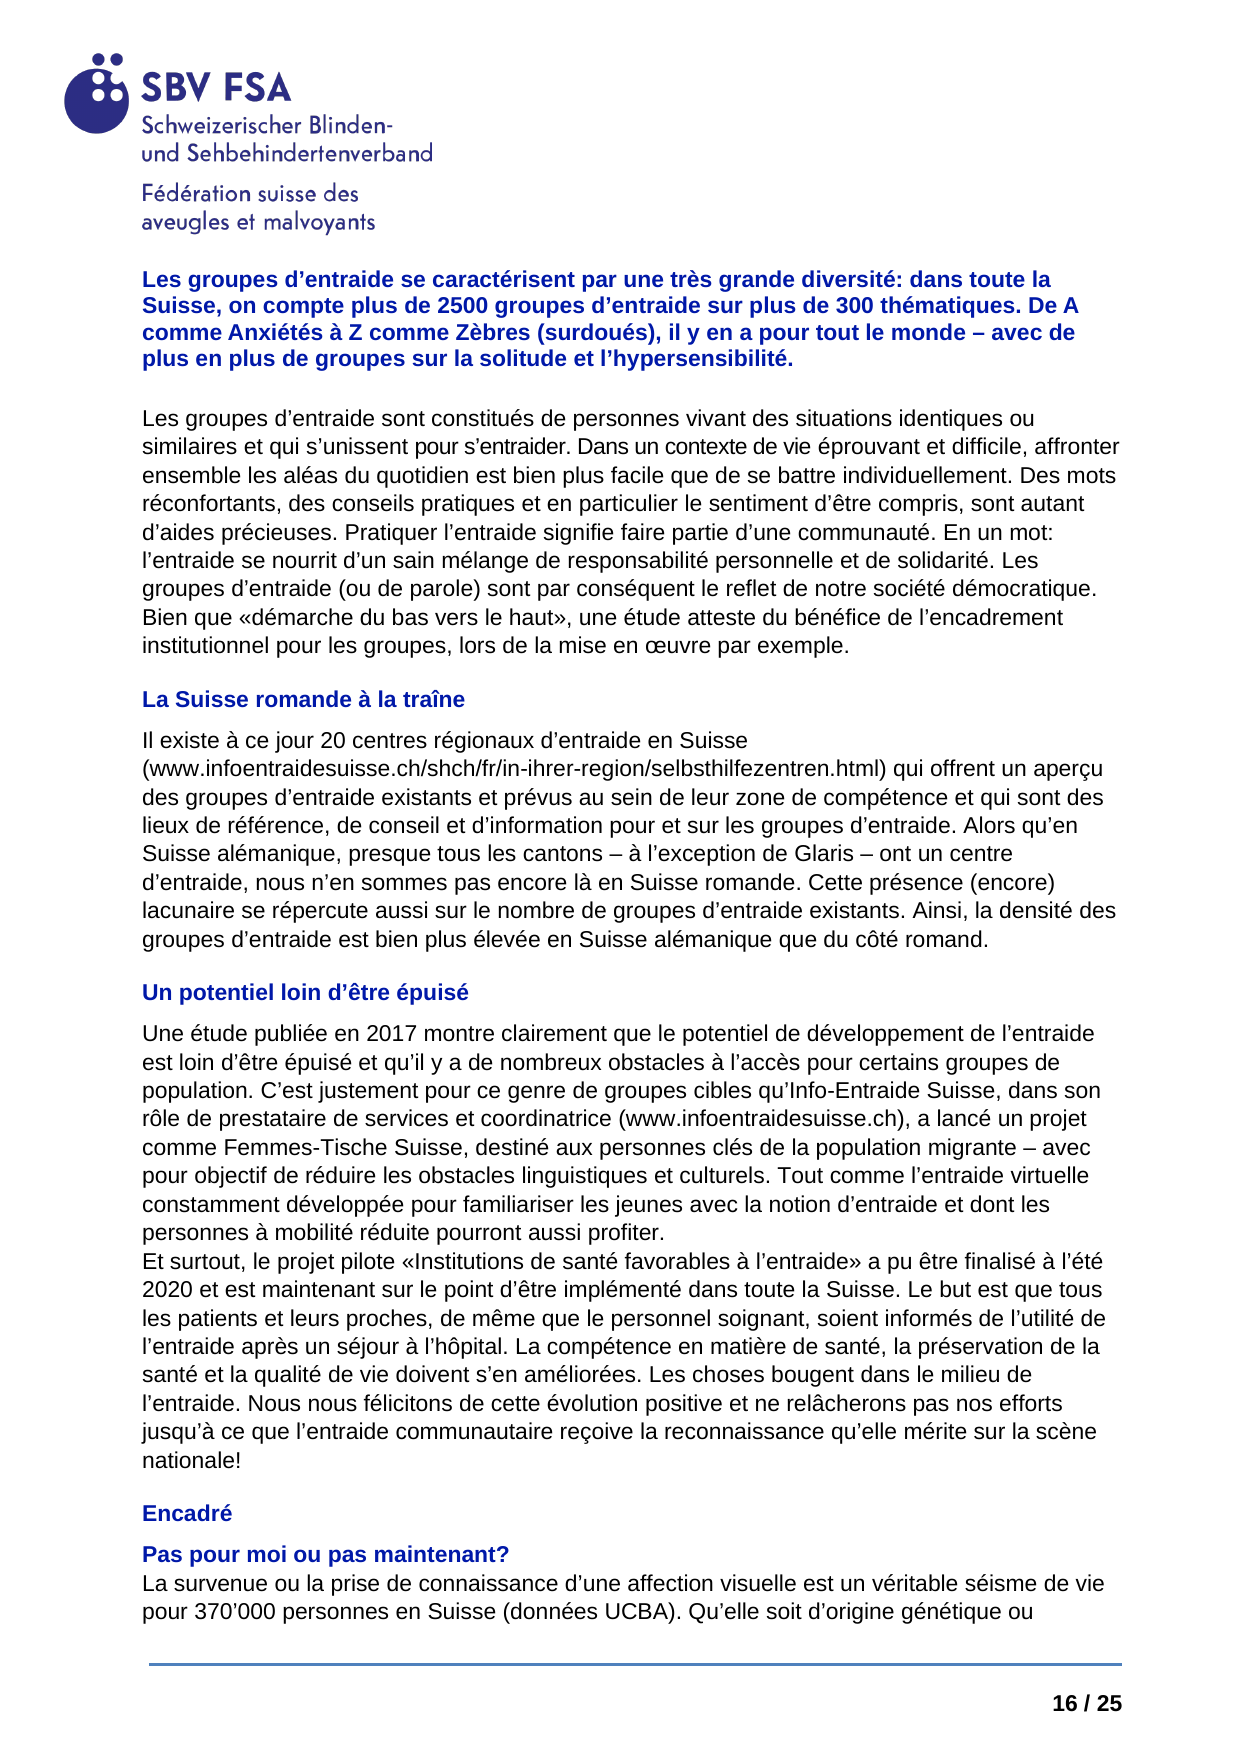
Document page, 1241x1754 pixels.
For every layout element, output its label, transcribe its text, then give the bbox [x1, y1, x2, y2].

subtitle La Suisse romande à la traîne [142, 686, 1122, 712]
text Pas pour moi ou pas maintenant? [142, 1541, 1122, 1567]
subtitle Encadré [142, 1500, 1122, 1526]
picture [62, 53, 434, 236]
text Les groupes d’entraide se caractérisent par une très grande diversité: dans toute la Suisse, on compte plus de 2500 groupes d’entraide sur plus de 300 thématiques. De A comme Anxiétés à Z comme Zèbres (surdoués), il y en a pour tout le monde – avec de plus en plus de groupes sur la solitude et l’hypersensibilité. [142, 266, 1122, 371]
text Il existe à ce jour 20 centres régionaux d’entraide en Suisse (www.infoentraidesuisse.ch/shch/fr/in-ihrer-region/selbsthilfezentren.html) qui offrent un aperçu des groupes d’entraide existants et prévus au sein de leur zone de compétence et qui sont des lieux de référence, de conseil et d’information pour et sur les groupes d’entraide. Alors qu’en Suisse alémanique, presque tous les cantons – à l’exception de Glaris – ont un centre d’entraide, nous n’en sommes pas encore là en Suisse romande. Cette présence (encore) lacunaire se répercute aussi sur le nombre de groupes d’entraide existants. Ainsi, la densité des groupes d’entraide est bien plus élevée en Suisse alémanique que du côté romand. [142, 727, 1122, 952]
subtitle Un potentiel loin d’être épuisé [142, 979, 1122, 1006]
text Les groupes d’entraide sont constitués de personnes vivant des situations identiques ou similaires et qui s’unissent pour s’entraider. Dans un contexte de vie éprouvant et difficile, affronter ensemble les aléas du quotidien est bien plus facile que de se battre individuellement. Des mots réconfortants, des conseils pratiques et en particulier le sentiment d’être compris, sont autant d’aides précieuses. Pratiquer l’entraide signifie faire partie d’une communauté. En un mot: l’entraide se nourrit d’un sain mélange de responsabilité personnelle et de solidarité. Les groupes d’entraide (ou de parole) sont par conséquent le reflet de notre société démocratique. Bien que «démarche du bas vers le haut», une étude atteste du bénéfice de l’encadrement institutionnel pour les groupes, lors de la mise en œuvre par exemple. [142, 405, 1122, 659]
text Une étude publiée en 2017 montre clairement que le potentiel de développement de l’entraide est loin d’être épuisé et qu’il y a de nombreux obstacles à l’accès pour certains groupes de population. C’est justement pour ce genre de groupes cibles qu’Info-Entraide Suisse, dans son rôle de prestataire de services et coordinatrice (www.infoentraidesuisse.ch), a lancé un projet comme Femmes-Tische Suisse, destiné aux personnes clés de la population migrante – avec pour objectif de réduire les obstacles linguistiques et culturels. Tout comme l’entraide virtuelle constamment développée pour familiariser les jeunes avec la notion d’entraide et dont les personnes à mobilité réduite pourront aussi profiter. [142, 1020, 1122, 1246]
text Et surtout, le projet pilote «Institutions de santé favorables à l’entraide» a pu être finalisé à l’été 2020 et est maintenant sur le point d’être implémenté dans toute la Suisse. Le but est que tous les patients et leurs proches, de même que le personnel soignant, soient informés de l’utilité de l’entraide après un séjour à l’hôpital. La compétence en matière de santé, la préservation de la santé et la qualité de vie doivent s’en améliorées. Les choses bougent dans le milieu de l’entraide. Nous nous félicitons de cette évolution positive et ne relâcherons pas nos efforts jusqu’à ce que l’entraide communautaire reçoive la reconnaissance qu’elle mérite sur la scène nationale! [142, 1248, 1122, 1473]
